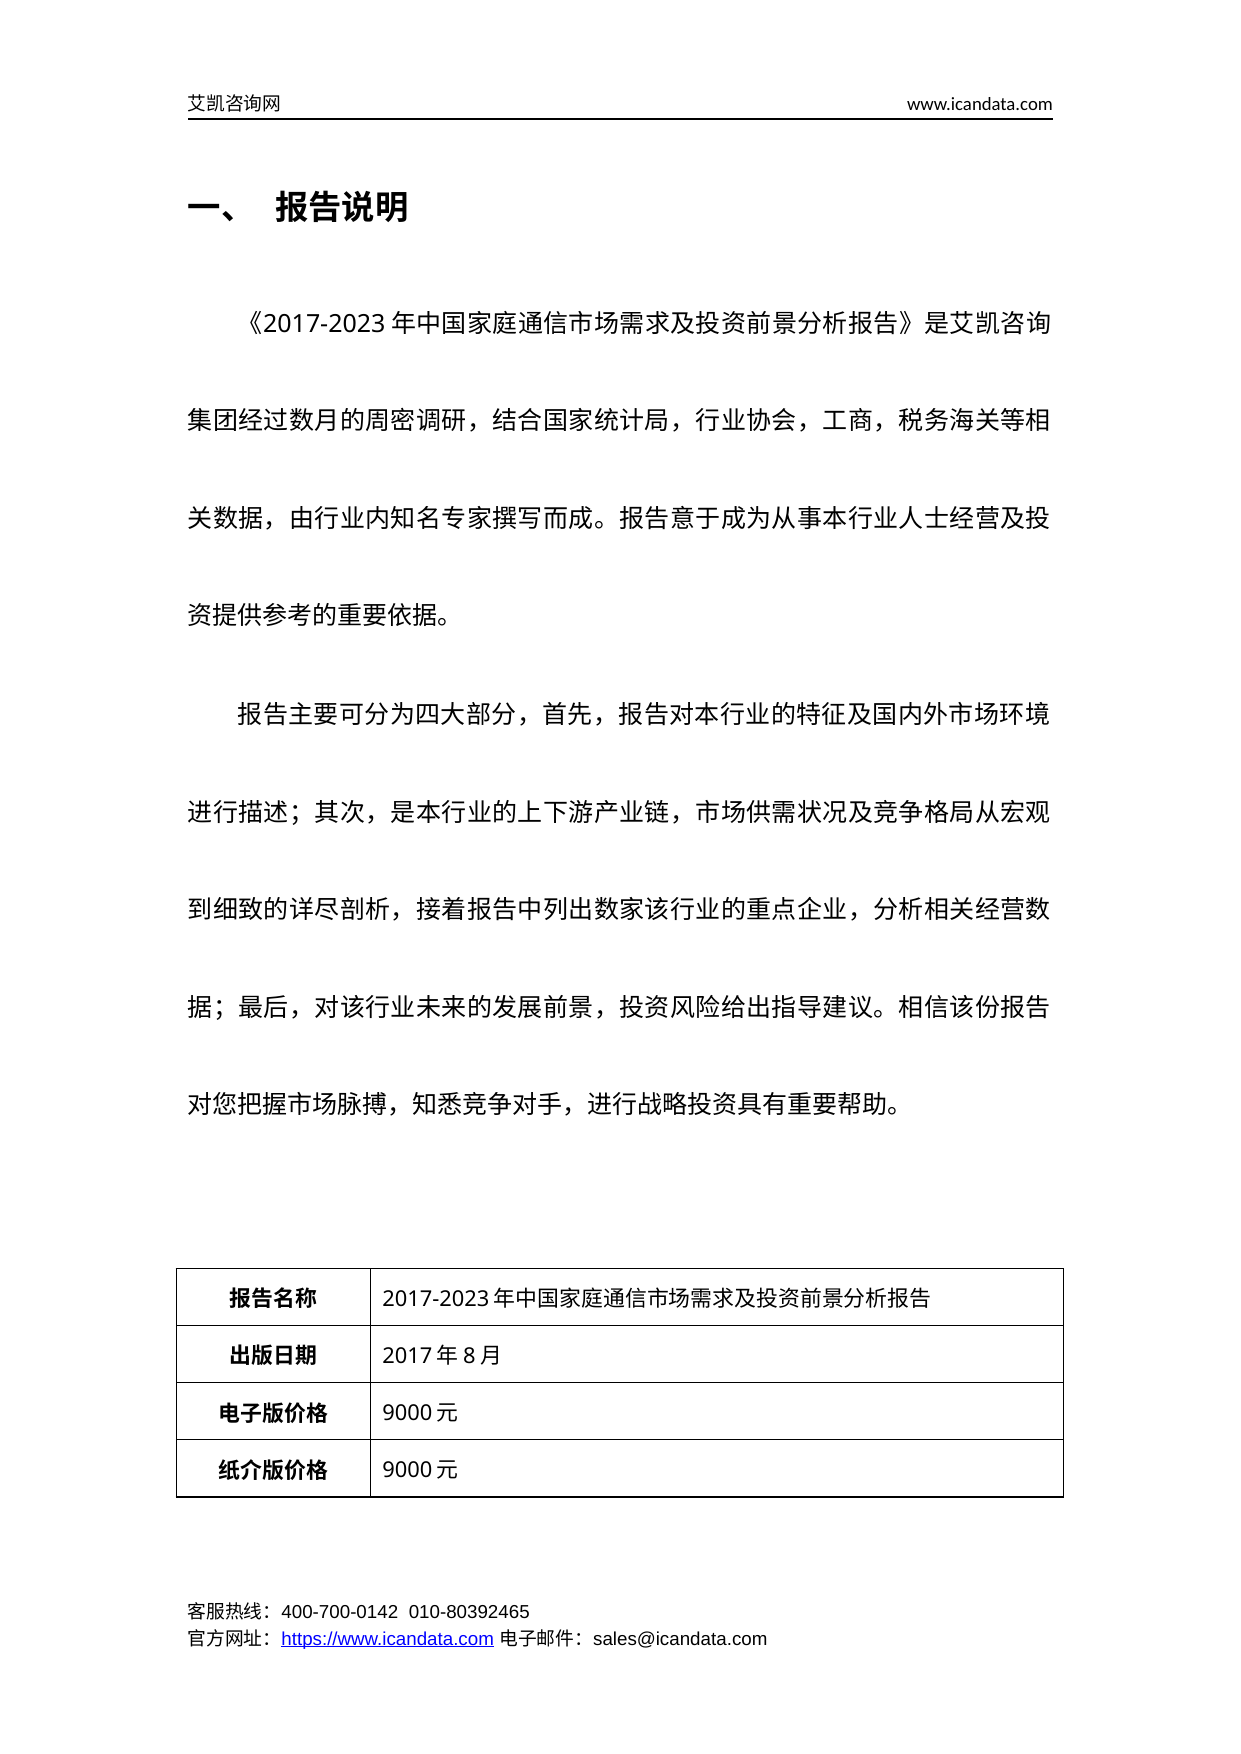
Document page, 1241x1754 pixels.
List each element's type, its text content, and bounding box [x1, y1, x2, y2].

table_cell 9000元 [371, 1383, 1063, 1439]
table_header 2017-2023年中国家庭通信市场需求及投资前景分析报告 [371, 1269, 1063, 1325]
text 报告主要可分为四大部分，首先，报告对本行业的特征及国内外市场环境进行描述；其次，是本行业的上下游产业链，市场供需状况及竞争格局从宏观到细致的详尽剖析，接着报告中列出数家该行业的重点企业，分析相关经营数据；最后，对该行业未来的发展前景，投资风险给出指导建议。相信该份报告对您把握市场脉搏，知悉竞争对手，进行战略投资具有重要帮助。 [187, 681, 1053, 1136]
text 《2017-2023年中国家庭通信市场需求及投资前景分析报告》是艾凯咨询集团经过数月的周密调研，结合国家统计局，行业协会，工商，税务海关等相关数据，由行业内知名专家撰写而成。报告意于成为从事本行业人士经营及投资提供参考的重要依据。 [187, 289, 1053, 646]
table_cell 出版日期 [177, 1326, 370, 1382]
table_cell 纸介版价格 [177, 1440, 370, 1496]
table_cell 9000元 [371, 1440, 1063, 1496]
subtitle 报告说明 [187, 172, 1053, 237]
table_cell 电子版价格 [177, 1383, 370, 1439]
table_header 报告名称 [177, 1269, 370, 1325]
table_cell 2017年8月 [371, 1326, 1063, 1382]
